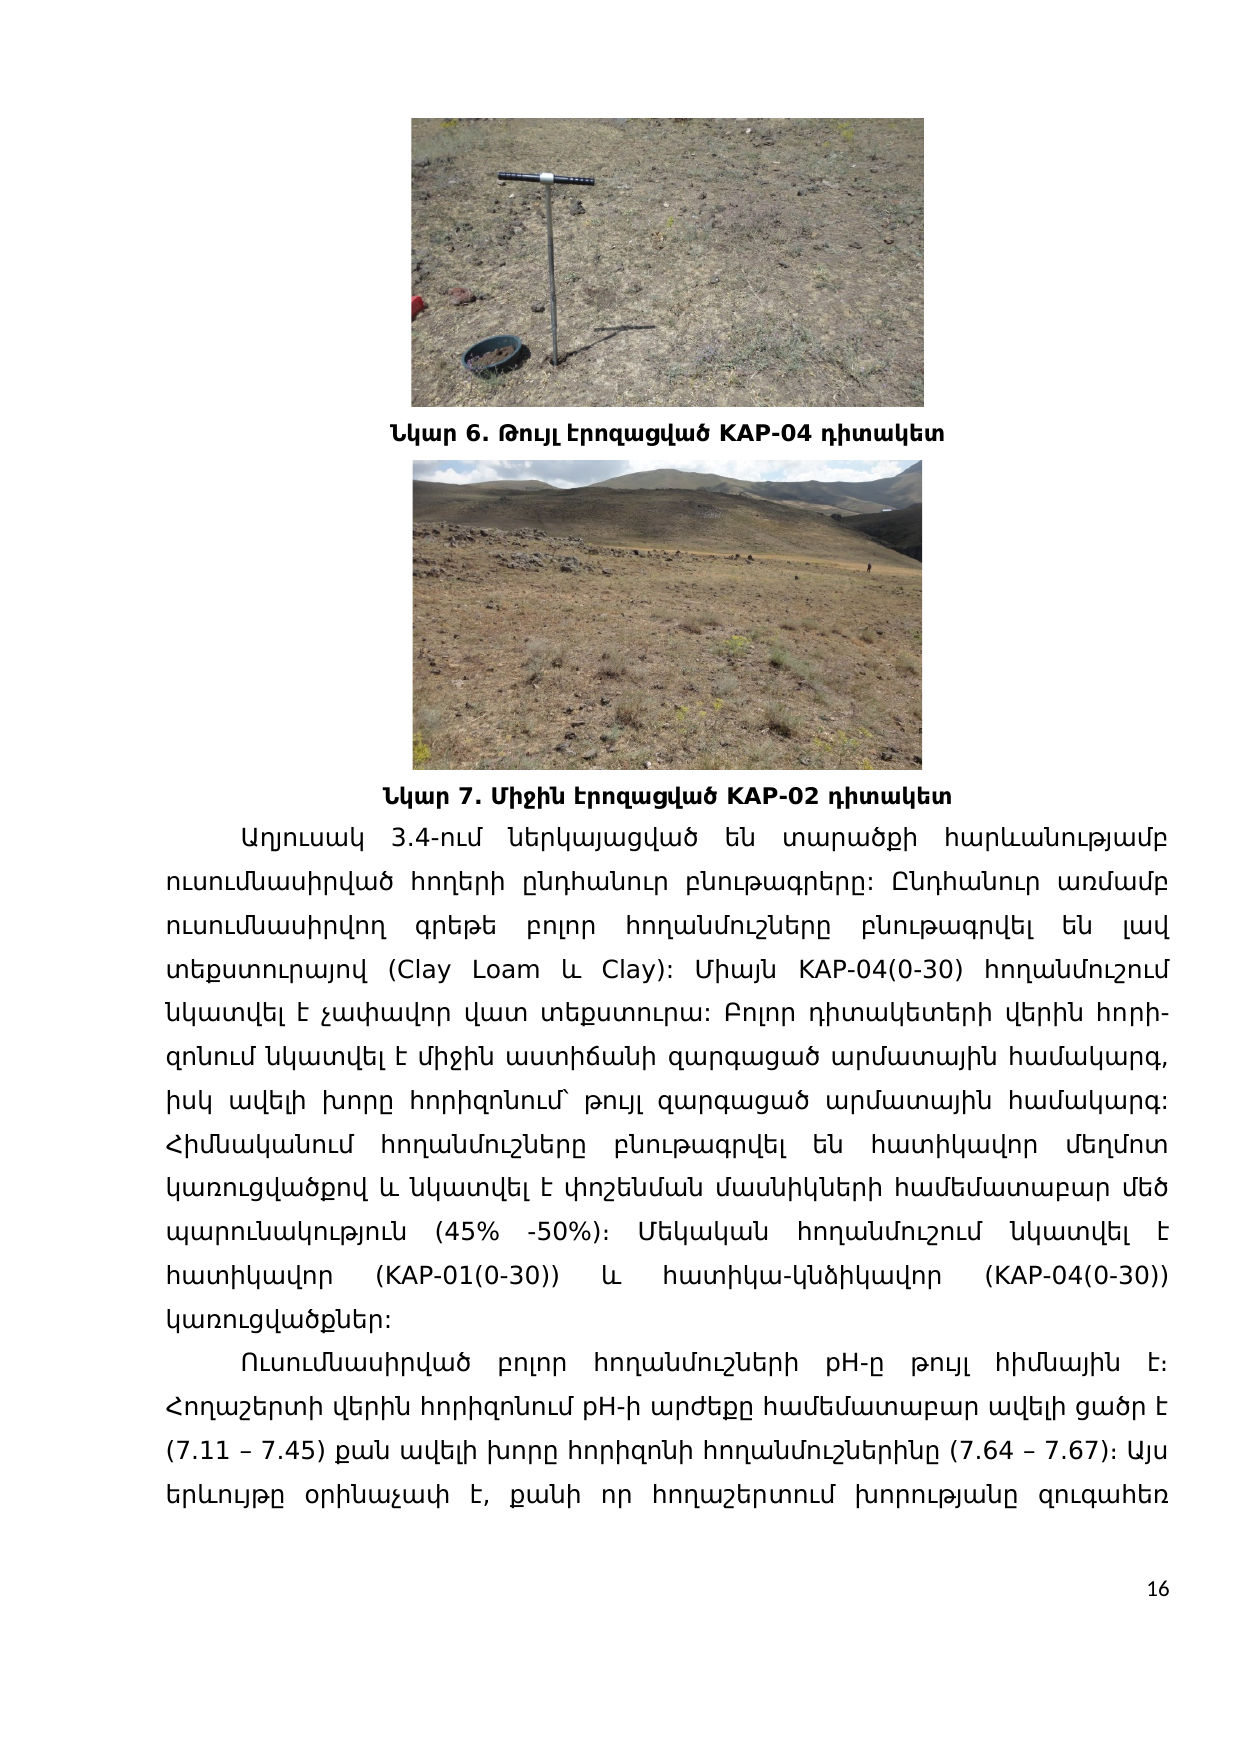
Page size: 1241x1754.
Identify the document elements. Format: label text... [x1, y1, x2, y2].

picture [412, 460, 923, 770]
picture [411, 118, 924, 407]
text Նկար 6. Թույլ էրոզացված KAP-04 դիտակետ [165, 420, 1169, 447]
text Աղյուսակ 3.4-ում ներկայացված են տարածքի հարևանությամբ ուսումնասիրված հողերի ընդհանուր բնութագրերը: Ընդհանուր առմամբ ուսումնասիրվող գրեթե բոլոր հողանմուշները բնութագրվել են լավ տեքստուրայով (Clay Loam և Clay): Միայն KAP-04(0-30) հողանմուշում նկատվել է չափավոր վատ տեքստուրա: Բոլոր դիտակետերի վերին հորիզոնում նկատվել է միջին աստիճանի զարգացած արմատային համակարգ, իսկ ավելի խորը հորիզոնում՝ թույլ զարգացած արմատային համակարգ: Հիմնականում հողանմուշները բնութագրվել են հատիկավոր մեղմոտ կառուցվածքով և նկատվել է փոշենման մասնիկների համեմատաբար մեծ պարունակություն (45% -50%)։ Մեկական հողանմուշում նկատվել է հատիկավոր (KAP-01(0-30)) և հատիկա-կնձիկավոր (KAP-04(0-30)) կառուցվածքներ: [165, 823, 1169, 1334]
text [165, 1348, 1169, 1509]
text Նկար 7. Միջին էրոզացված KAP-02 դիտակետ [165, 783, 1169, 810]
